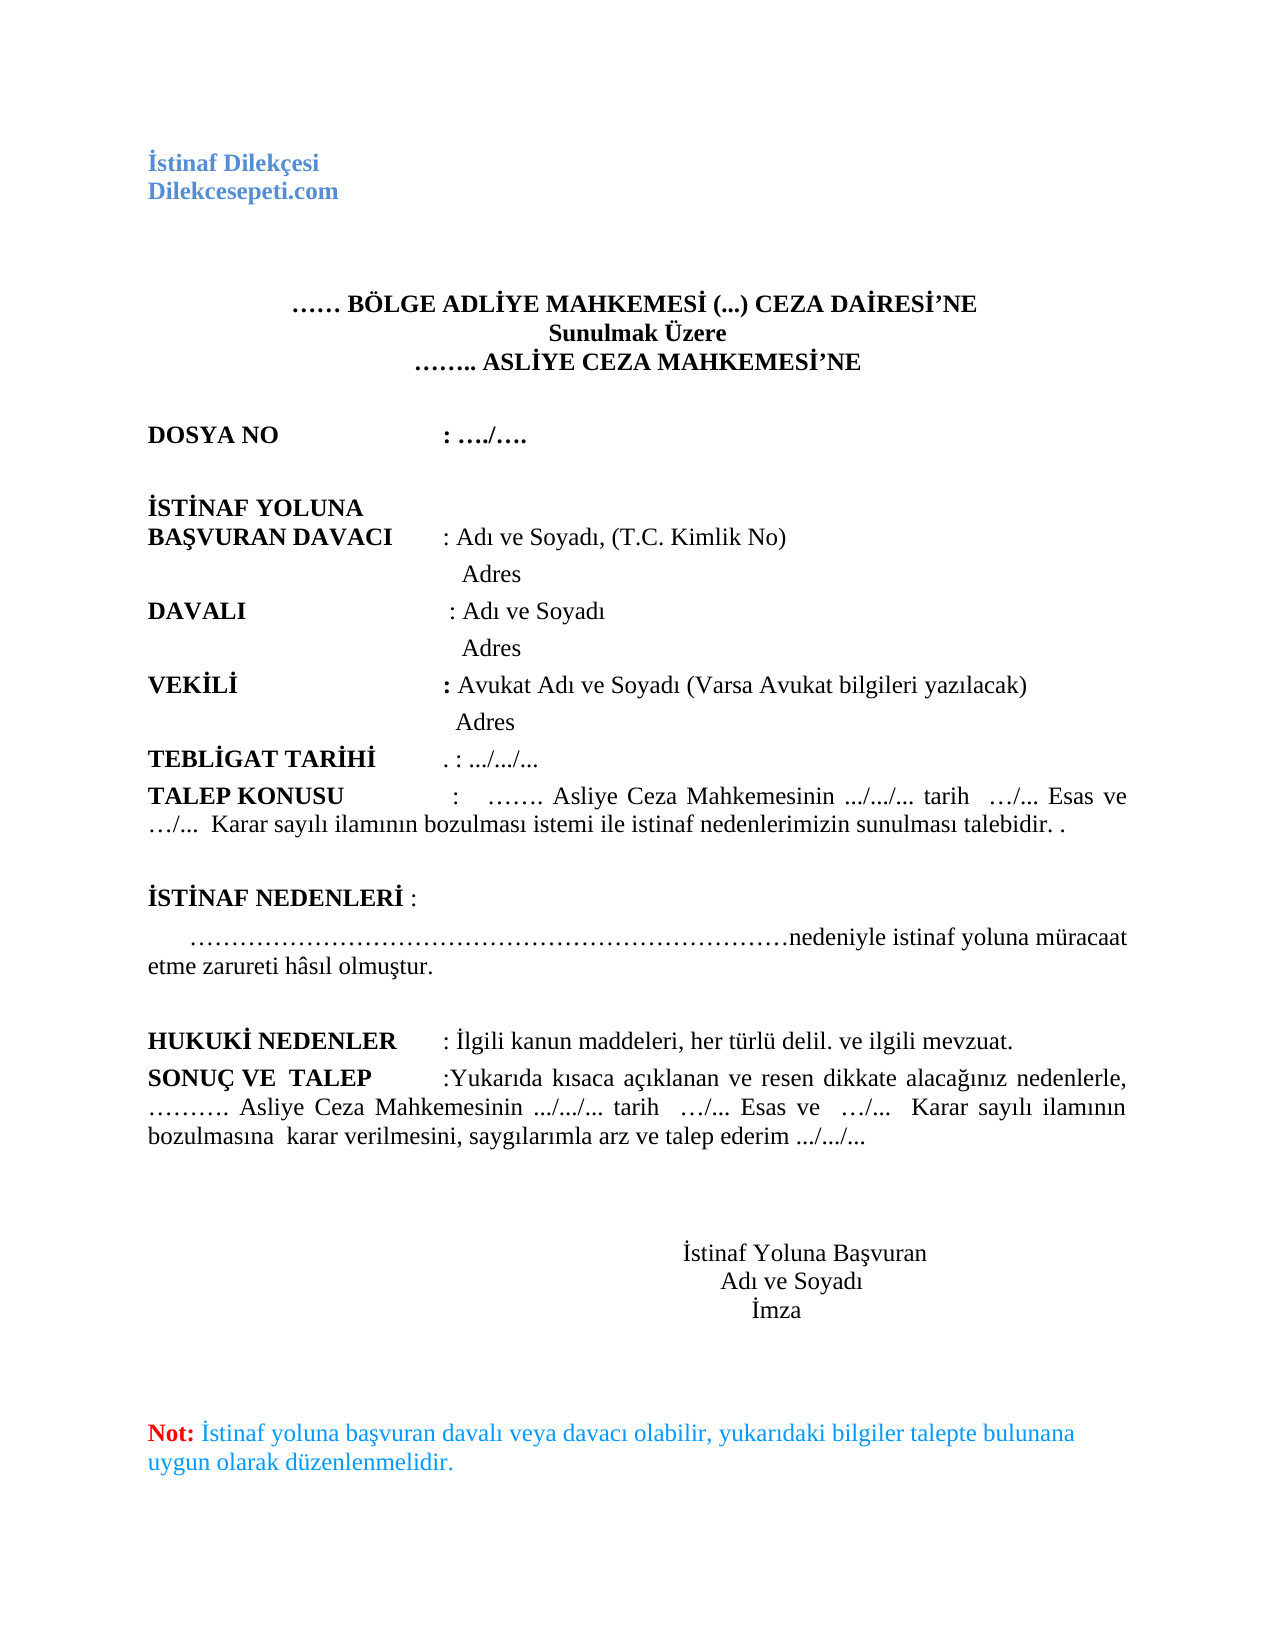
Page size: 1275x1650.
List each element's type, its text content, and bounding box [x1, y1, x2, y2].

text HUKUKİ NEDENLER : İlgili kanun maddeleri, her türlü delil. ve ilgili mevzuat. [148, 1026, 1127, 1055]
text İstinaf Yoluna Başvuran Adı ve Soyadı İmza [664, 1238, 1127, 1324]
text TALEP KONUSU : ……. Asliye Ceza Mahkemesinin .../.../... tarih …/... Esas ve …/... Karar sayılı ilamının bozulması istemi ile istinaf nedenlerimizin sunulması talebidir. . [148, 781, 1127, 838]
text İSTİNAF NEDENLERİ : [148, 883, 1127, 911]
text Adres [369, 633, 1127, 662]
text DOSYA NO : …./…. [148, 420, 1127, 449]
text İSTİNAF YOLUNA BAŞVURAN DAVACI : Adı ve Soyadı, (T.C. Kimlik No) [148, 493, 1127, 551]
text DAVALI : Adı ve Soyadı [148, 596, 1127, 624]
text Not: İstinaf yoluna başvuran davalı veya davacı olabilir, yukarıdaki bilgiler talepte bulunana uygun olarak düzenlenmelidir. [148, 1418, 1127, 1476]
text Adres [369, 559, 1127, 588]
text Dilekcesepeti.com [148, 176, 1127, 205]
text …… BÖLGE ADLİYE MAHKEMESİ (...) CEZA DAİRESİ’NE Sunulmak Üzere …….. ASLİYE CEZA MAHKEMESİ’NE [148, 289, 1127, 375]
text ………………………………………………………………nedeniyle istinaf yoluna müracaat etme zarureti hâsıl olmuştur. [148, 922, 1127, 979]
text TEBLİGAT TARİHİ . : .../.../... [148, 744, 1127, 772]
text İstinaf Dilekçesi [148, 148, 1127, 176]
text VEKİLİ : Avukat Adı ve Soyadı (Varsa Avukat bilgileri yazılacak) [148, 670, 1127, 698]
text SONUÇ VE TALEP :Yukarıda kısaca açıklanan ve resen dikkate alacağınız nedenlerle, ………. Asliye Ceza Mahkemesinin .../.../... tarih …/... Esas ve …/... Karar sayılı ilamının bozulmasına karar verilmesini, saygılarımla arz ve talep ederim .../.../... [148, 1063, 1127, 1150]
text Adres [369, 707, 1127, 736]
